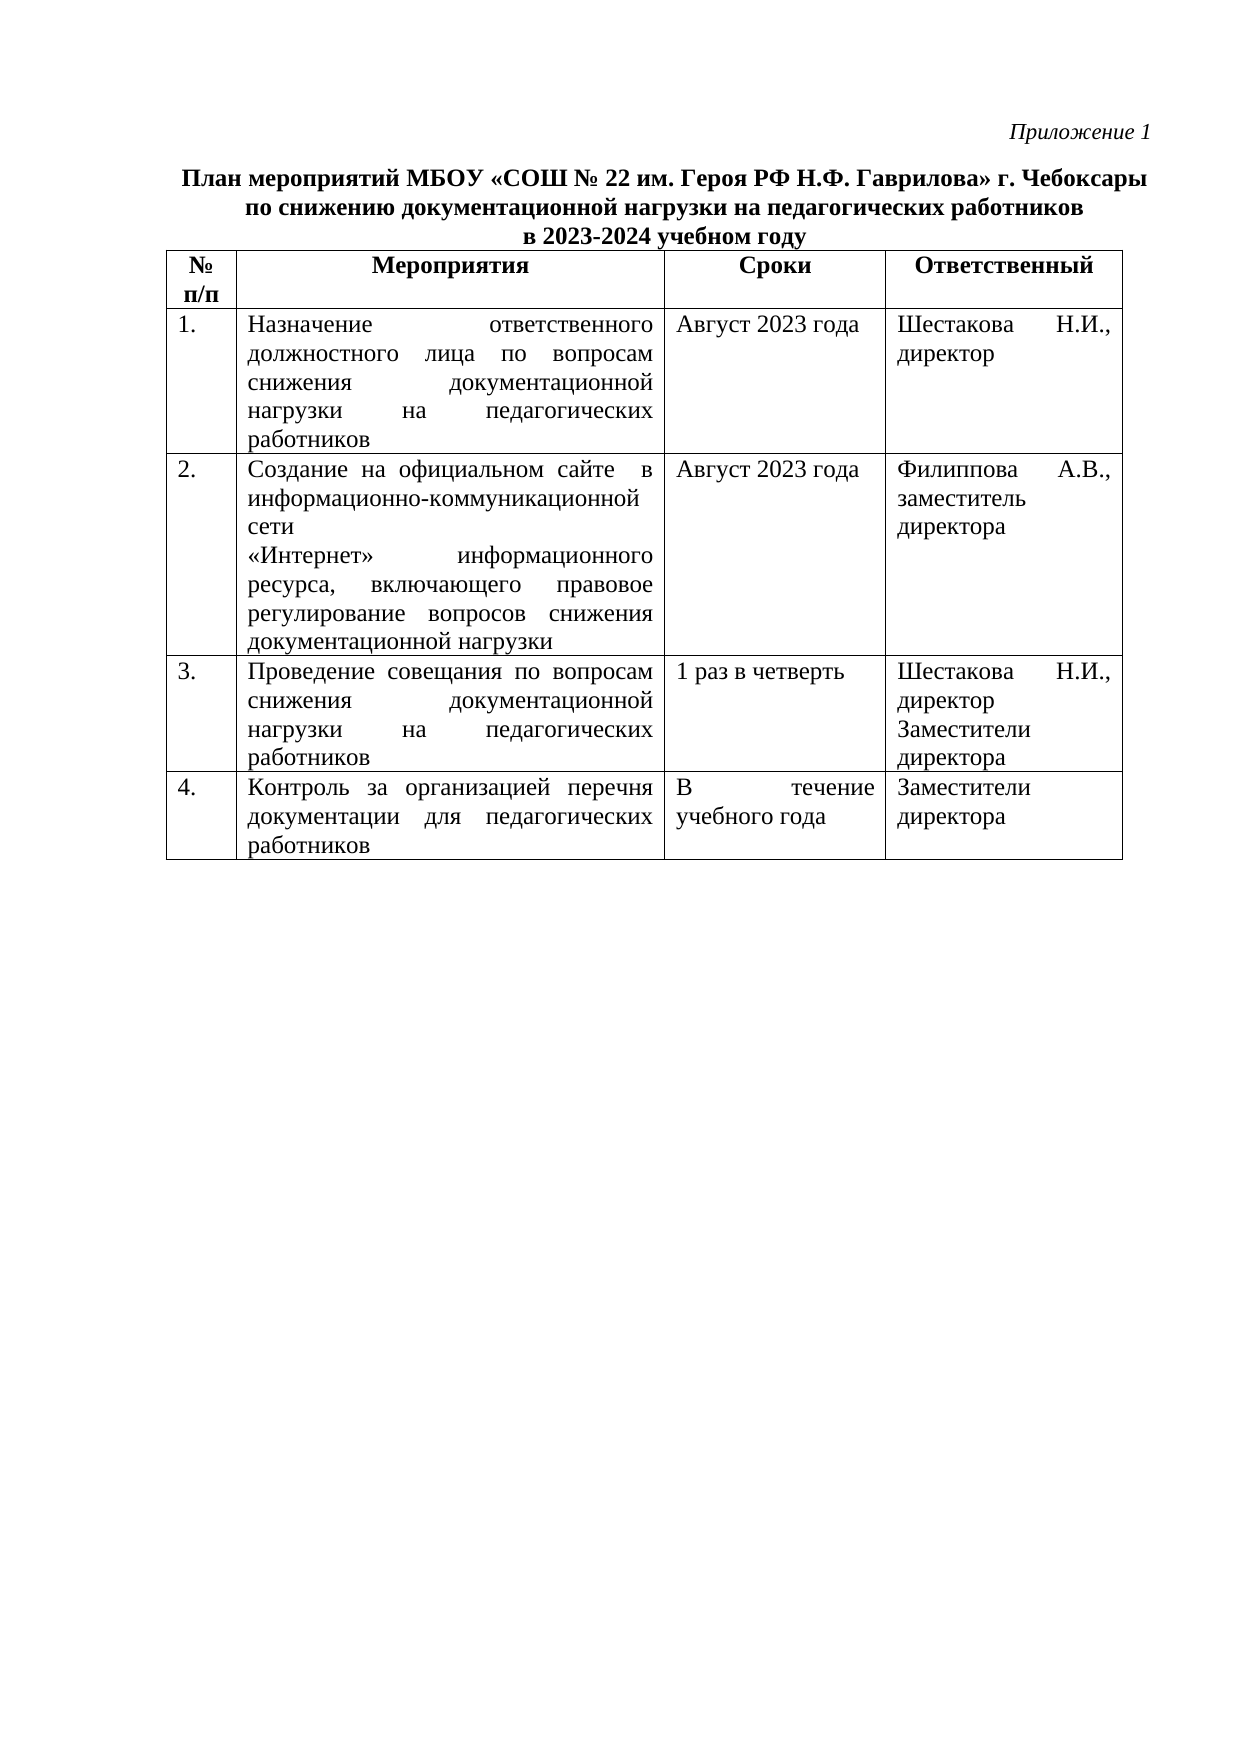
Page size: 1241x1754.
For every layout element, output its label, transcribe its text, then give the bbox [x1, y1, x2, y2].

table_cell Назначение ответственного должностного лица по вопросам снижения документационной нагрузки на педагогических работников [237, 309, 664, 453]
table_cell В течение учебного года [665, 772, 885, 858]
table_cell Шестакова Н.И., директор Заместители директора [886, 656, 1122, 771]
table_cell 1 раз в четверть [665, 656, 885, 771]
table_cell 1. [167, 309, 236, 453]
table_cell Шестакова Н.И., директор [886, 309, 1122, 453]
table_cell Филиппова А.В., заместитель директора [886, 454, 1122, 655]
table_cell Создание на официальном сайте в информационно-коммуникационной сети «Интернет» информационного ресурса, включающего правовое регулирование вопросов снижения документационной нагрузки [237, 454, 664, 655]
table_cell 3. [167, 656, 236, 771]
table_header Мероприятия [237, 251, 664, 308]
table_header Сроки [665, 251, 885, 308]
table_cell Проведение совещания по вопросам снижения документационной нагрузки на педагогических работников [237, 656, 664, 771]
text в 2023-2024 учебном году [177, 221, 1152, 249]
table_cell 2. [167, 454, 236, 655]
table_cell Август 2023 года [665, 309, 885, 453]
table_cell Заместители директора [886, 772, 1122, 858]
table_header № п/п [167, 251, 236, 308]
table_header Ответственный [886, 251, 1122, 308]
text План мероприятий МБОУ «СОШ № 22 им. Героя РФ Н.Ф. Гаврилова» г. Чебоксары по снижению документационной нагрузки на педагогических работников [177, 163, 1152, 221]
table_cell 4. [167, 772, 236, 858]
table_cell Контроль за организацией перечня документации для педагогических работников [237, 772, 664, 858]
table_cell Август 2023 года [665, 454, 885, 655]
text Приложение 1 [177, 118, 1152, 144]
